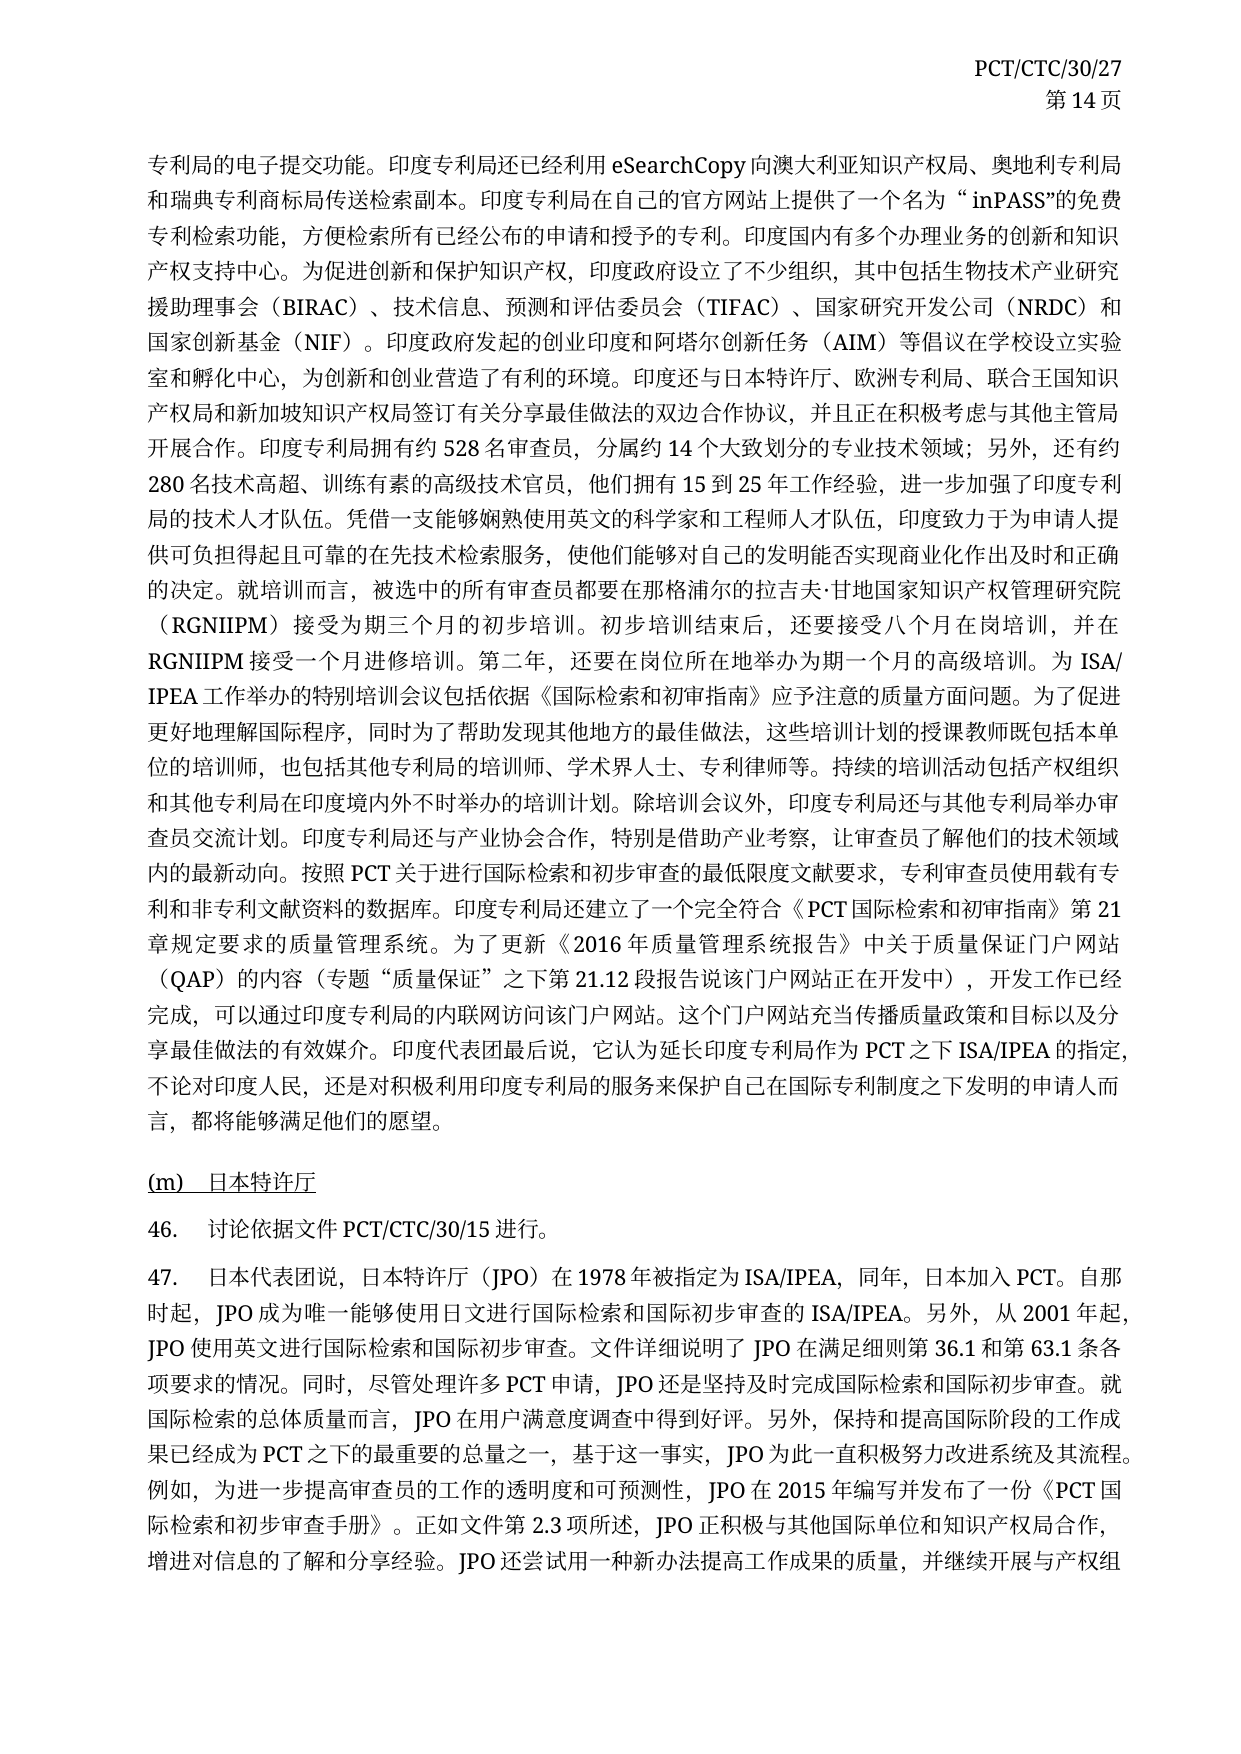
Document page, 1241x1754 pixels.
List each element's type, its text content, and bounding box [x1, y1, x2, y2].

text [148, 144, 1122, 1136]
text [148, 1257, 1122, 1576]
text 讨论依据文件PCT/CTC/30/15进行。 [148, 1209, 1122, 1244]
subtitle (m) 日本特许厅 [148, 1161, 1122, 1196]
